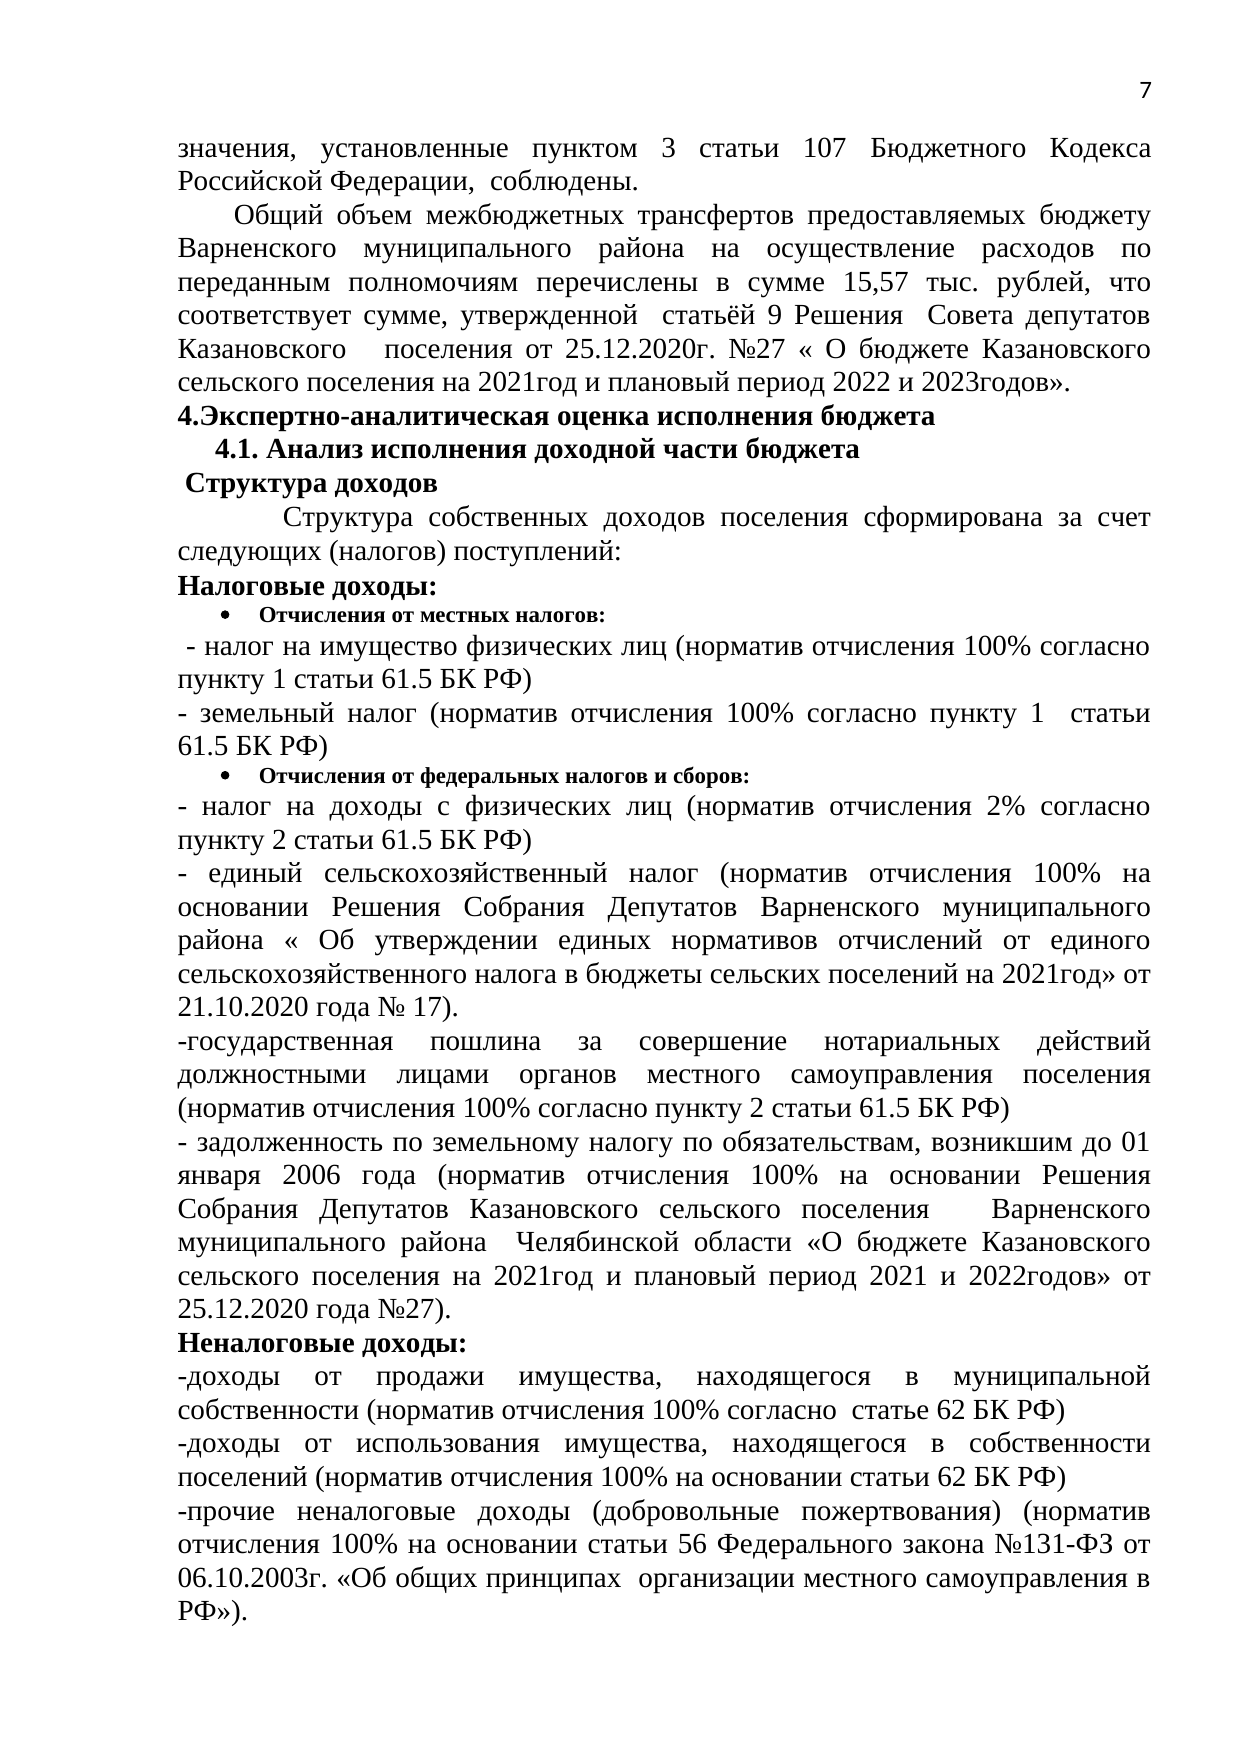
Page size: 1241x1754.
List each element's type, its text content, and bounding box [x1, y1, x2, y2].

list Отчисления от федеральных налогов и сборов: [221, 762, 1152, 788]
text 4.Экспертно-аналитическая оценка исполнения бюджета [177, 398, 1152, 432]
text Налоговые доходы: [177, 568, 1152, 601]
text - налог на имущество физических лиц (норматив отчисления 100% согласно пункту 1 статьи 61.5 БК РФ) [177, 628, 1152, 695]
text - единый сельскохозяйственный налог (норматив отчисления 100% на основании Решения Собрания Депутатов Варненского муниципального района « Об утверждении единых нормативов отчислений от единого сельскохозяйственного налога в бюджеты сельских поселений на 2021год» от 21.10.2020 года № 17). [177, 855, 1152, 1023]
text Структура доходов [177, 465, 1152, 499]
text 4.1. Анализ исполнения доходной части бюджета [215, 432, 1152, 465]
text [177, 130, 1152, 197]
text - налог на доходы с физических лиц (норматив отчисления 2% согласно пункту 2 статьи 61.5 БК РФ) [177, 788, 1152, 855]
text -государственная пошлина за совершение нотариальных действий должностными лицами органов местного самоуправления поселения (норматив отчисления 100% согласно пункту 2 статьи 61.5 БК РФ) [177, 1023, 1152, 1124]
text -доходы от продажи имущества, находящегося в муниципальной собственности (норматив отчисления 100% согласно статье 62 БК РФ) [177, 1358, 1152, 1426]
text -прочие неналоговые доходы (добровольные пожертвования) (норматив отчисления 100% на основании статьи 56 Федерального закона №131-ФЗ от 06.10.2003г. «Об общих принципах организации местного самоуправления в РФ»). [177, 1493, 1152, 1627]
text Общий объем межбюджетных трансфертов предоставляемых бюджету Варненского муниципального района на осуществление расходов по переданным полномочиям перечислены в сумме 15,57 тыс. рублей, что соответствует сумме, утвержденной статьёй 9 Решения Совета депутатов Казановского поселения от 25.12.2020г. №27 « О бюджете Казановского сельского поселения на 2021год и плановый период 2022 и 2023годов». [177, 197, 1152, 398]
text Неналоговые доходы: [177, 1325, 1152, 1358]
text - задолженность по земельному налогу по обязательствам, возникшим до 01 января 2006 года (норматив отчисления 100% на основании Решения Собрания Депутатов Казановского сельского поселения Варненского муниципального района Челябинской области «О бюджете Казановского сельского поселения на 2021год и плановый период 2021 и 2022годов» от 25.12.2020 года №27). [177, 1124, 1152, 1325]
text Структура собственных доходов поселения сформирована за счет следующих (налогов) поступлений: [177, 499, 1152, 568]
text -доходы от использования имущества, находящегося в собственности поселений (норматив отчисления 100% на основании статьи 62 БК РФ) [177, 1426, 1152, 1493]
text - земельный налог (норматив отчисления 100% согласно пункту 1 статьи 61.5 БК РФ) [177, 695, 1152, 762]
list Отчисления от местных налогов: [221, 601, 1152, 628]
